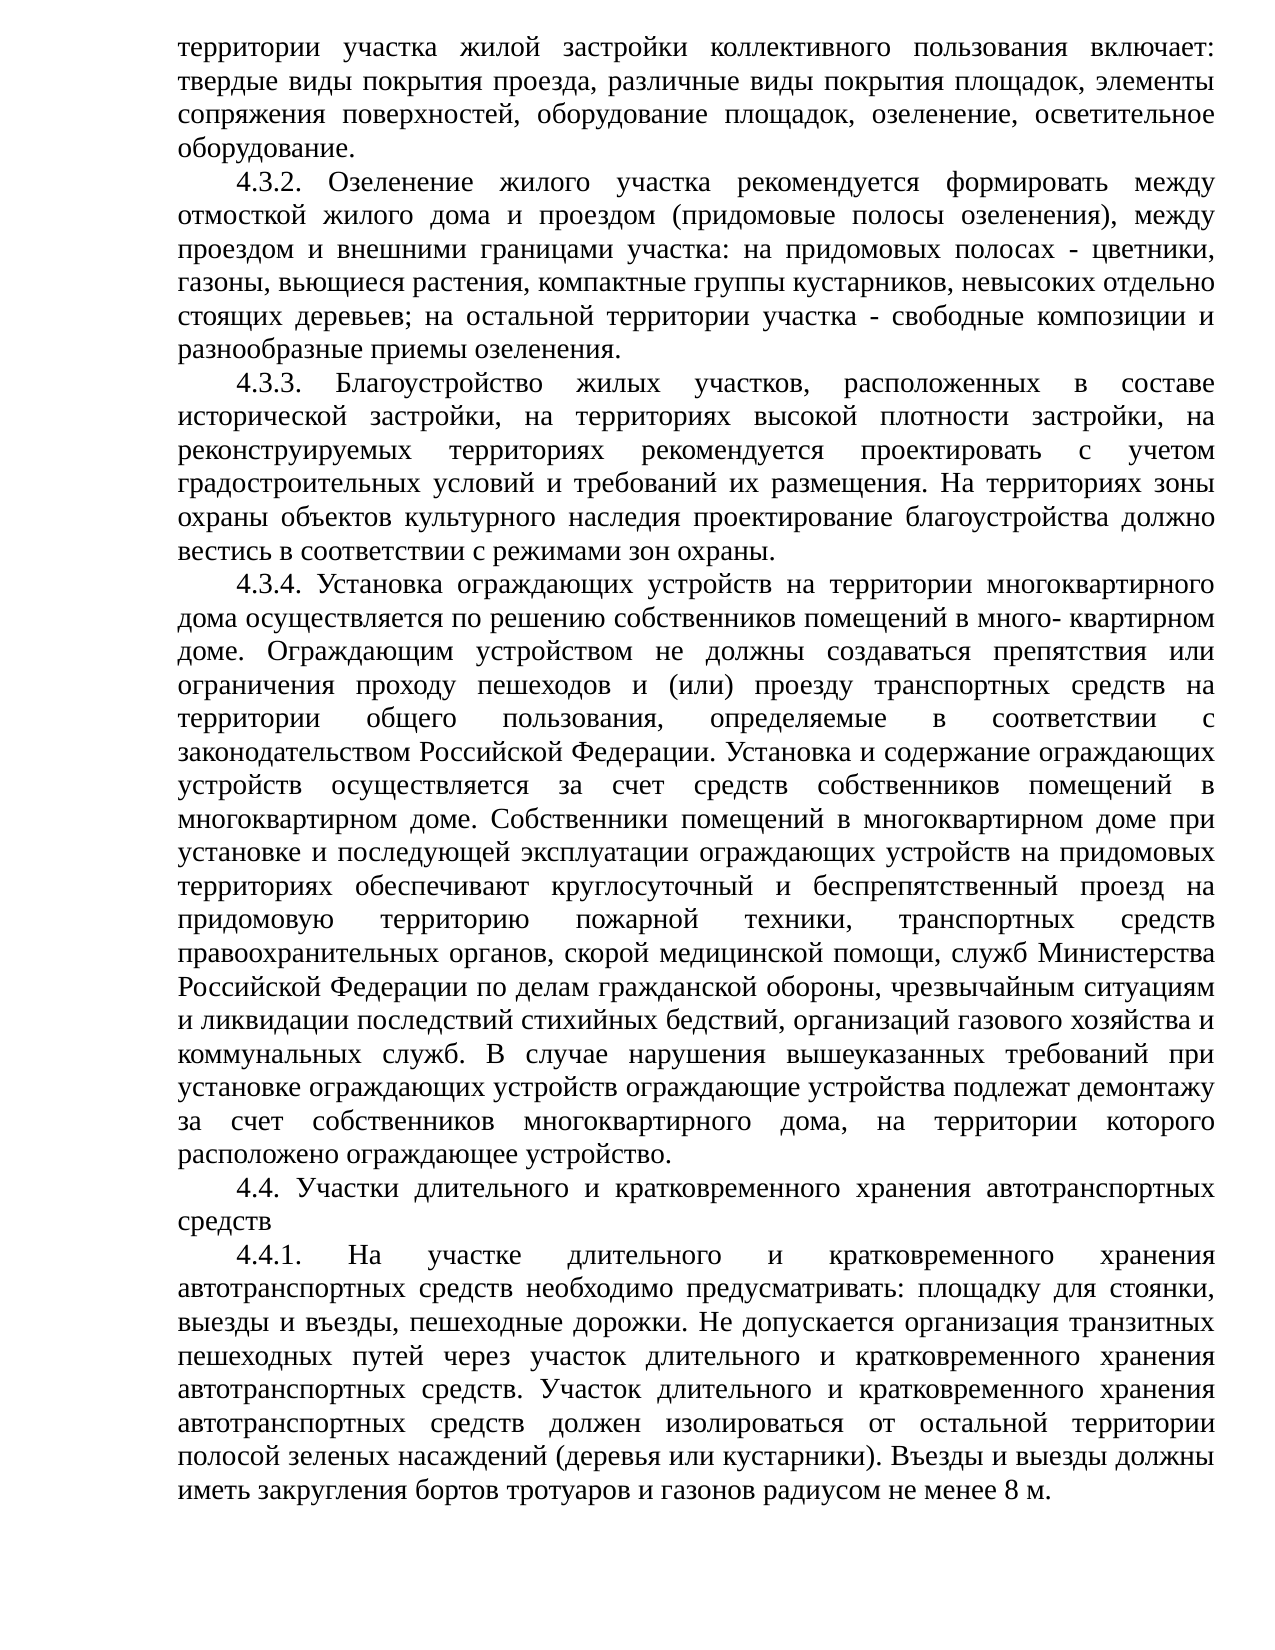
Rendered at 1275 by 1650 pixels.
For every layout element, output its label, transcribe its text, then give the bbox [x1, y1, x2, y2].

text 4.4.1. На участке длительного и кратковременного хранения автотранспортных средств необходимо предусматривать: площадку для стоянки, выезды и въезды, пешеходные дорожки. Не допускается организация транзитных пешеходных путей через участок длительного и кратковременного хранения автотранспортных средств. Участок длительного и кратковременного хранения автотранспортных средств должен изолироваться от остальной территории полосой зеленых насаждений (деревья или кустарники). Въезды и выезды должны иметь закругления бортов тротуаров и газонов радиусом не менее 8 м. [177, 1237, 1216, 1505]
text 4.3.3. Благоустройство жилых участков, расположенных в составе исторической застройки, на территориях высокой плотности застройки, на реконструируемых территориях рекомендуется проектировать с учетом градостроительных условий и требований их размещения. На территориях зоны охраны объектов культурного наследия проектирование благоустройства должно вестись в соответствии с режимами зон охраны. [177, 365, 1216, 566]
text 4.3.2. Озеленение жилого участка рекомендуется формировать между отмосткой жилого дома и проездом (придомовые полосы озеленения), между проездом и внешними границами участка: на придомовых полосах - цветники, газоны, вьющиеся растения, компактные группы кустарников, невысоких отдельно стоящих деревьев; на остальной территории участка - свободные композиции и разнообразные приемы озеленения. [177, 164, 1216, 365]
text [177, 29, 1216, 164]
text 4.4. Участки длительного и кратковременного хранения автотранспортных средств [177, 1170, 1216, 1237]
text 4.3.4. Установка ограждающих устройств на территории многоквартирного дома осуществляется по решению собственников помещений в много- квартирном доме. Ограждающим устройством не должны создаваться препятствия или ограничения проходу пешеходов и (или) проезду транспортных средств на территории общего пользования, определяемые в соответствии с законодательством Российской Федерации. Установка и содержание ограждающих устройств осуществляется за счет средств собственников помещений в многоквартирном доме. Собственники помещений в многоквартирном доме при установке и последующей эксплуатации ограждающих устройств на придомовых территориях обеспечивают круглосуточный и беспрепятственный проезд на придомовую территорию пожарной техники, транспортных средств правоохранительных органов, скорой медицинской помощи, служб Министерства Российской Федерации по делам гражданской обороны, чрезвычайным ситуациям и ликвидации последствий стихийных бедствий, организаций газового хозяйства и коммунальных служб. В случае нарушения вышеуказанных требований при установке ограждающих устройств ограждающие устройства подлежат демонтажу за счет собственников многоквартирного дома, на территории которого расположено ограждающее устройство. [177, 566, 1216, 1170]
